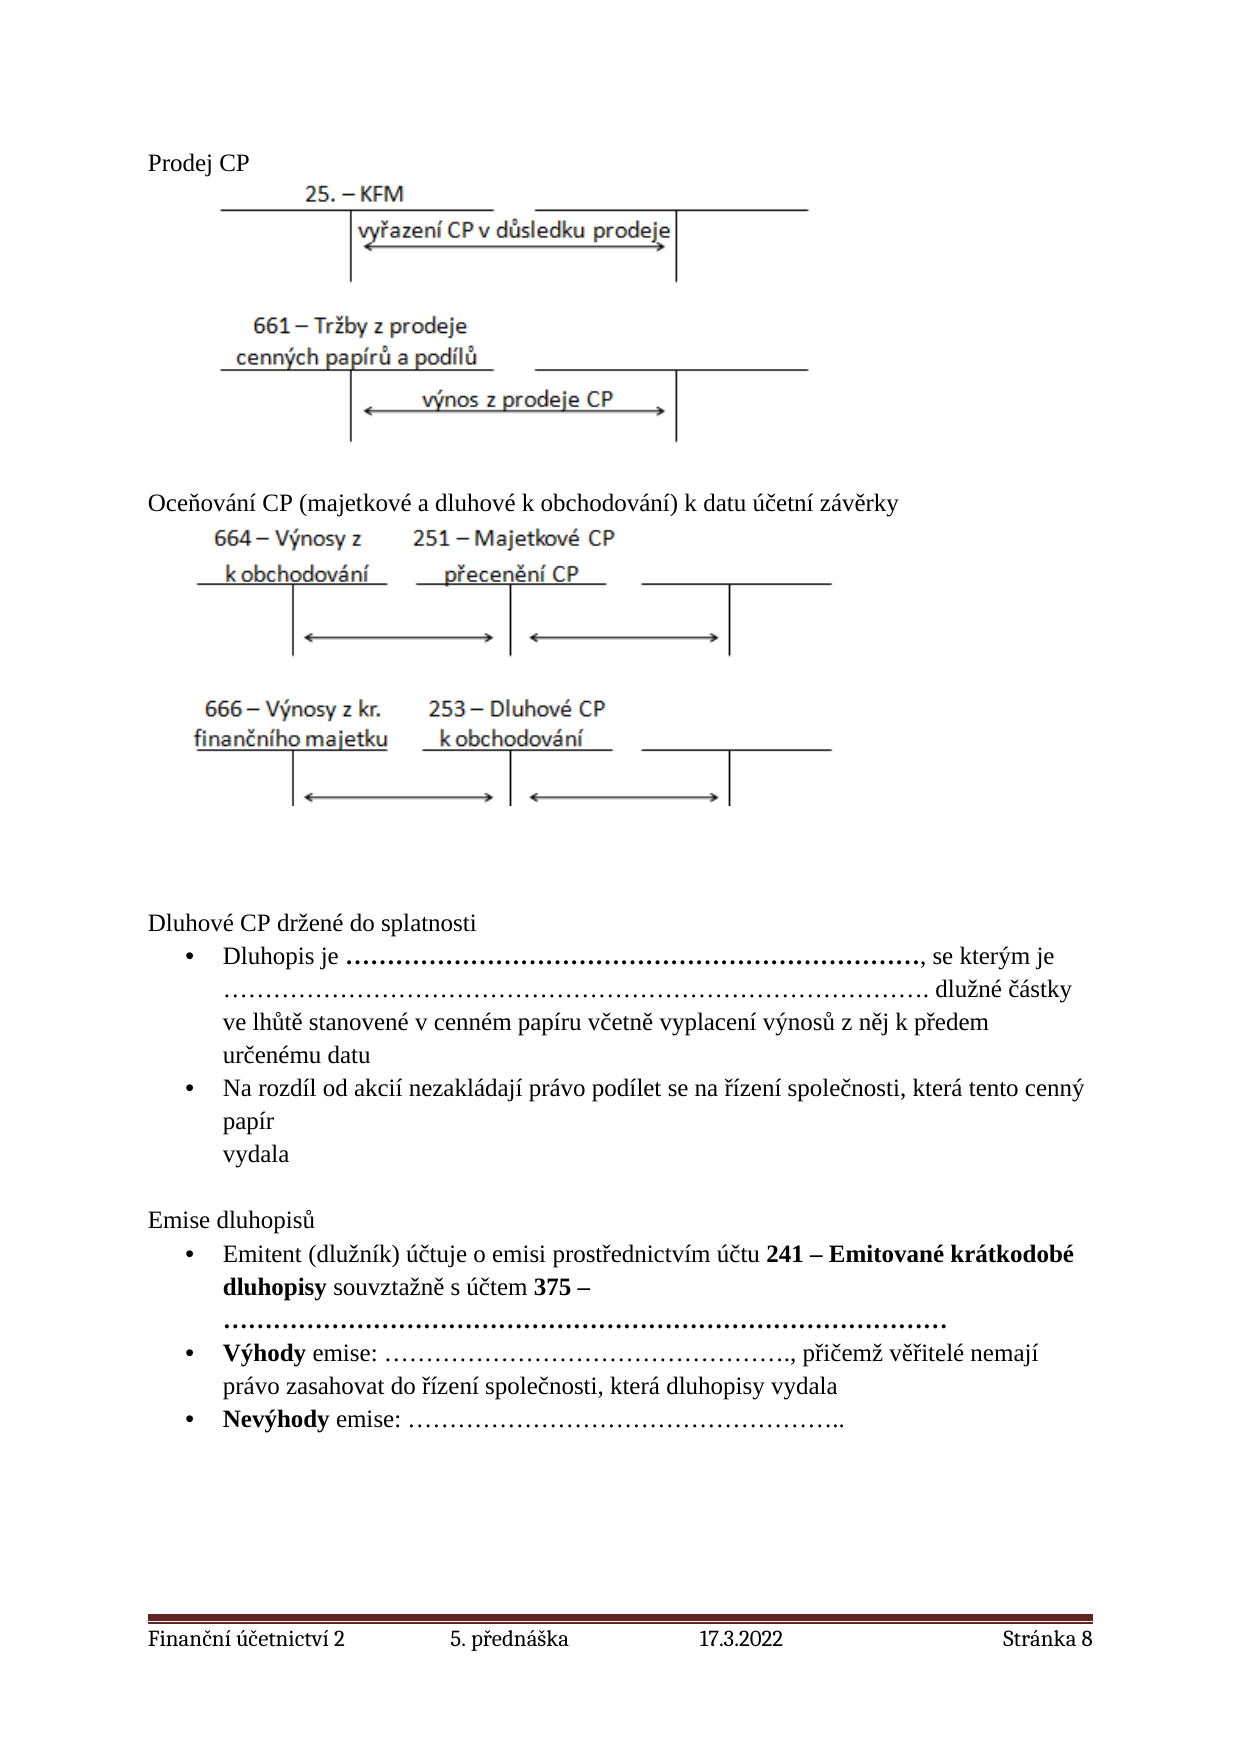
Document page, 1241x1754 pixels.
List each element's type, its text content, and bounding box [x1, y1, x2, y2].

picture [147, 521, 898, 806]
list Výhody emise: …………………………………………., přičemž věřitelé nemají právo zasahovat do řízení společnosti, která dluhopisy vydala [185, 1338, 1093, 1399]
text Dluhové CP držené do splatnosti [148, 908, 1093, 937]
list Dluhopis je ……………………………………………………………, se kterým je …………………………………………………………………………. dlužné částky ve lhůtě stanovené v cenném papíru včetně vyplacení výnosů z něj k předem určenému datu [185, 941, 1093, 1069]
picture [147, 180, 898, 451]
list Emitent (dlužník) účtuje o emisi prostřednictvím účtu 241 – Emitované krátkodobé dluhopisy souvztažně s účtem 375 – …………………………………………………………………………… [185, 1238, 1093, 1333]
text Oceňování CP (majetkové a dluhové k obchodování) k datu účetní závěrky [148, 488, 1093, 517]
text Emise dluhopisů [148, 1206, 1093, 1234]
list Na rozdíl od akcií nezakládají právo podílet se na řízení společnosti, která tento cenný papír vydala [185, 1073, 1093, 1168]
list Nevýhody emise: …………………………………………….. [185, 1404, 1093, 1433]
text Prodej CP [148, 148, 1093, 176]
